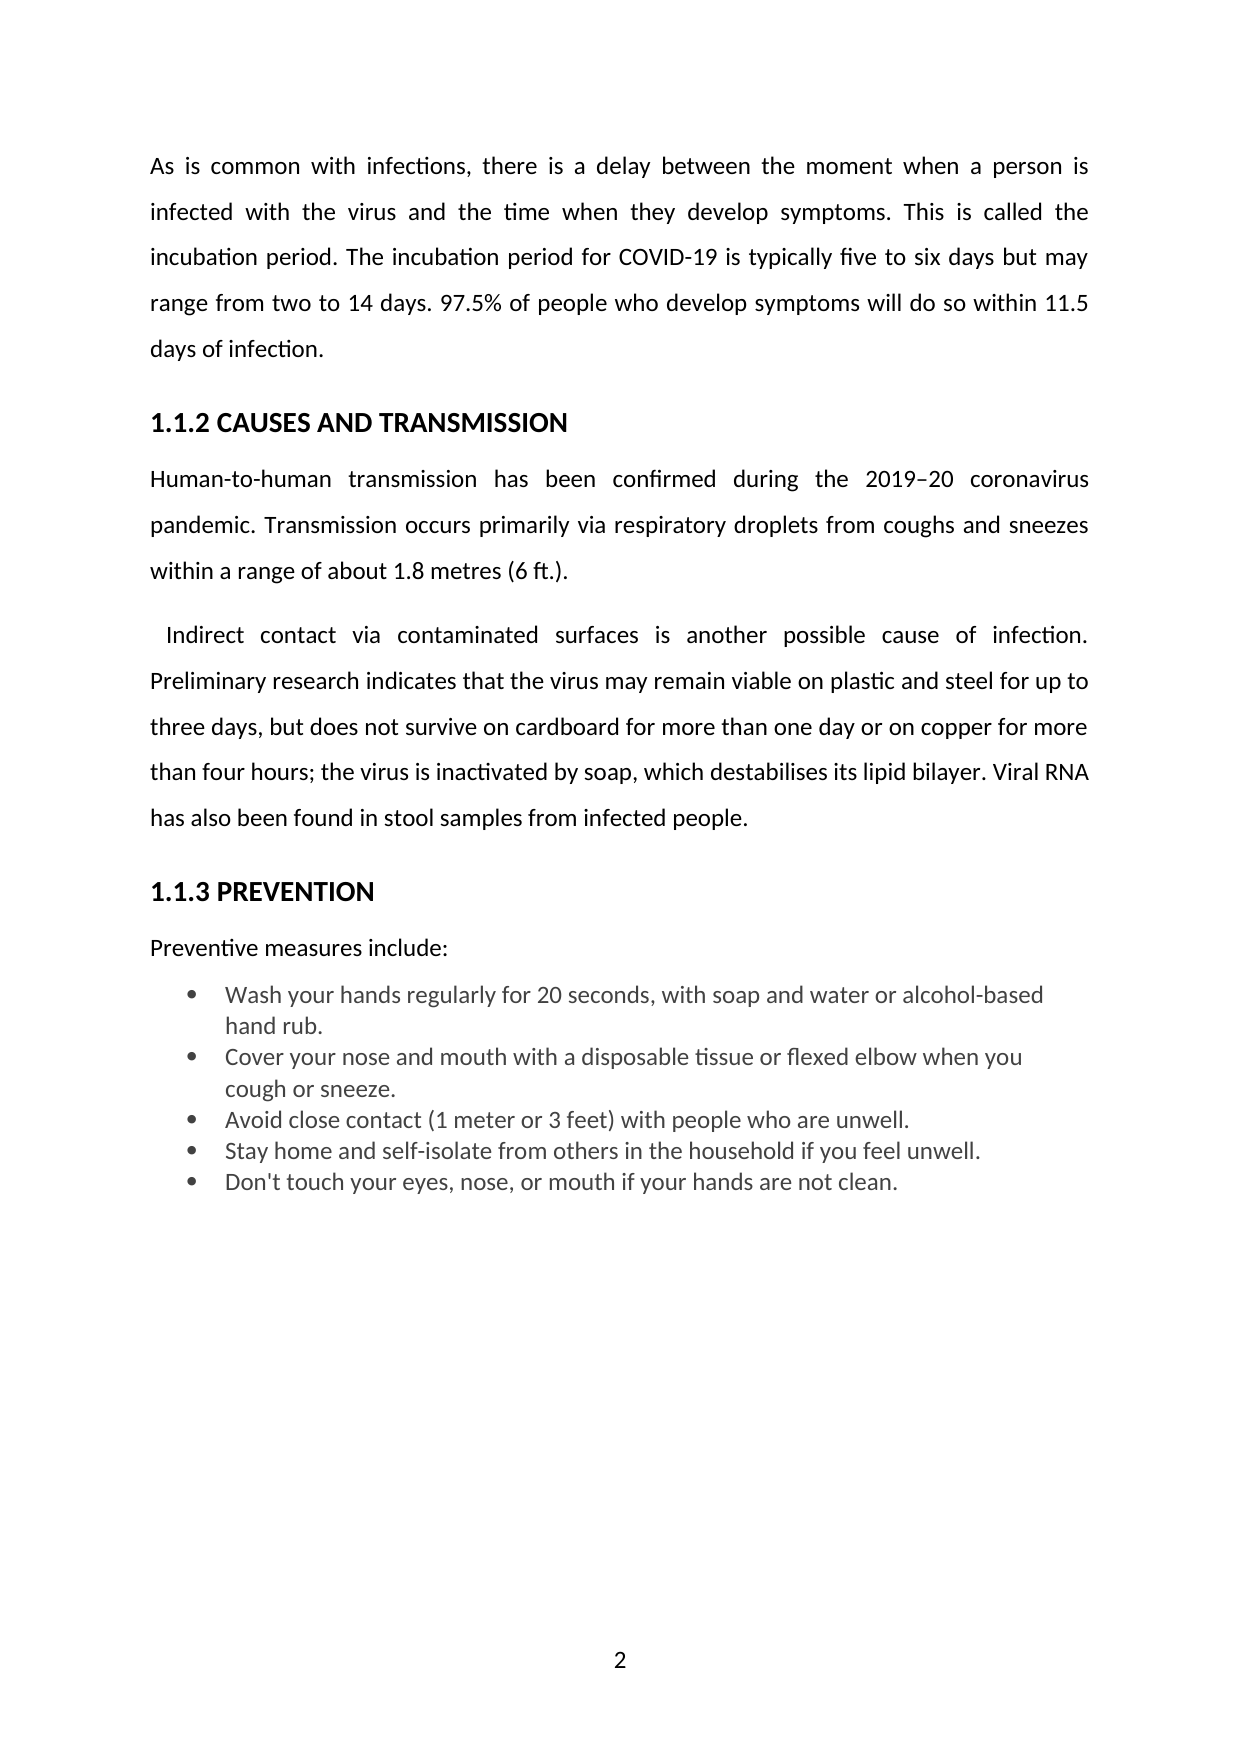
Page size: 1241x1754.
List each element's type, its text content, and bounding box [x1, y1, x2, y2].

text Indirect contact via contaminated surfaces is another possible cause of infection. Preliminary research indicates that the virus may remain viable on plastic and steel for up to three days, but does not survive on cardboard for more than one day or on copper for more than four hours; the virus is inactivated by soap, which destabilises its lipid bilayer. Viral RNA has also been found in stool samples from infected people. [150, 619, 1090, 833]
text Preventive measures include: [150, 933, 1090, 963]
text Human-to-human transmission has been confirmed during the 2019–20 coronavirus pandemic. Transmission occurs primarily via respiratory droplets from coughs and sneezes within a range of about 1.8 metres (6 ft.). [150, 463, 1090, 585]
subtitle PREVENTION [150, 873, 1090, 908]
subtitle CAUSES AND TRANSMISSION [150, 404, 1090, 439]
list Avoid close contact (1 meter or 3 feet) with people who are unwell. [187, 1103, 1090, 1134]
list Stay home and self-isolate from others in the household if you feel unwell. [187, 1134, 1090, 1166]
list Don't touch your eyes, nose, or mouth if your hands are not clean. [187, 1166, 1090, 1197]
list Wash your hands regularly for 20 seconds, with soap and water or alcohol-based hand rub. [187, 978, 1090, 1041]
text As is common with infections, there is a delay between the moment when a person is infected with the virus and the time when they develop symptoms. This is called the incubation period. The incubation period for COVID-19 is typically five to six days but may range from two to 14 days. 97.5% of people who develop symptoms will do so within 11.5 days of infection. [150, 150, 1090, 363]
list Cover your nose and mouth with a disposable tissue or flexed elbow when you cough or sneeze. [187, 1041, 1090, 1103]
